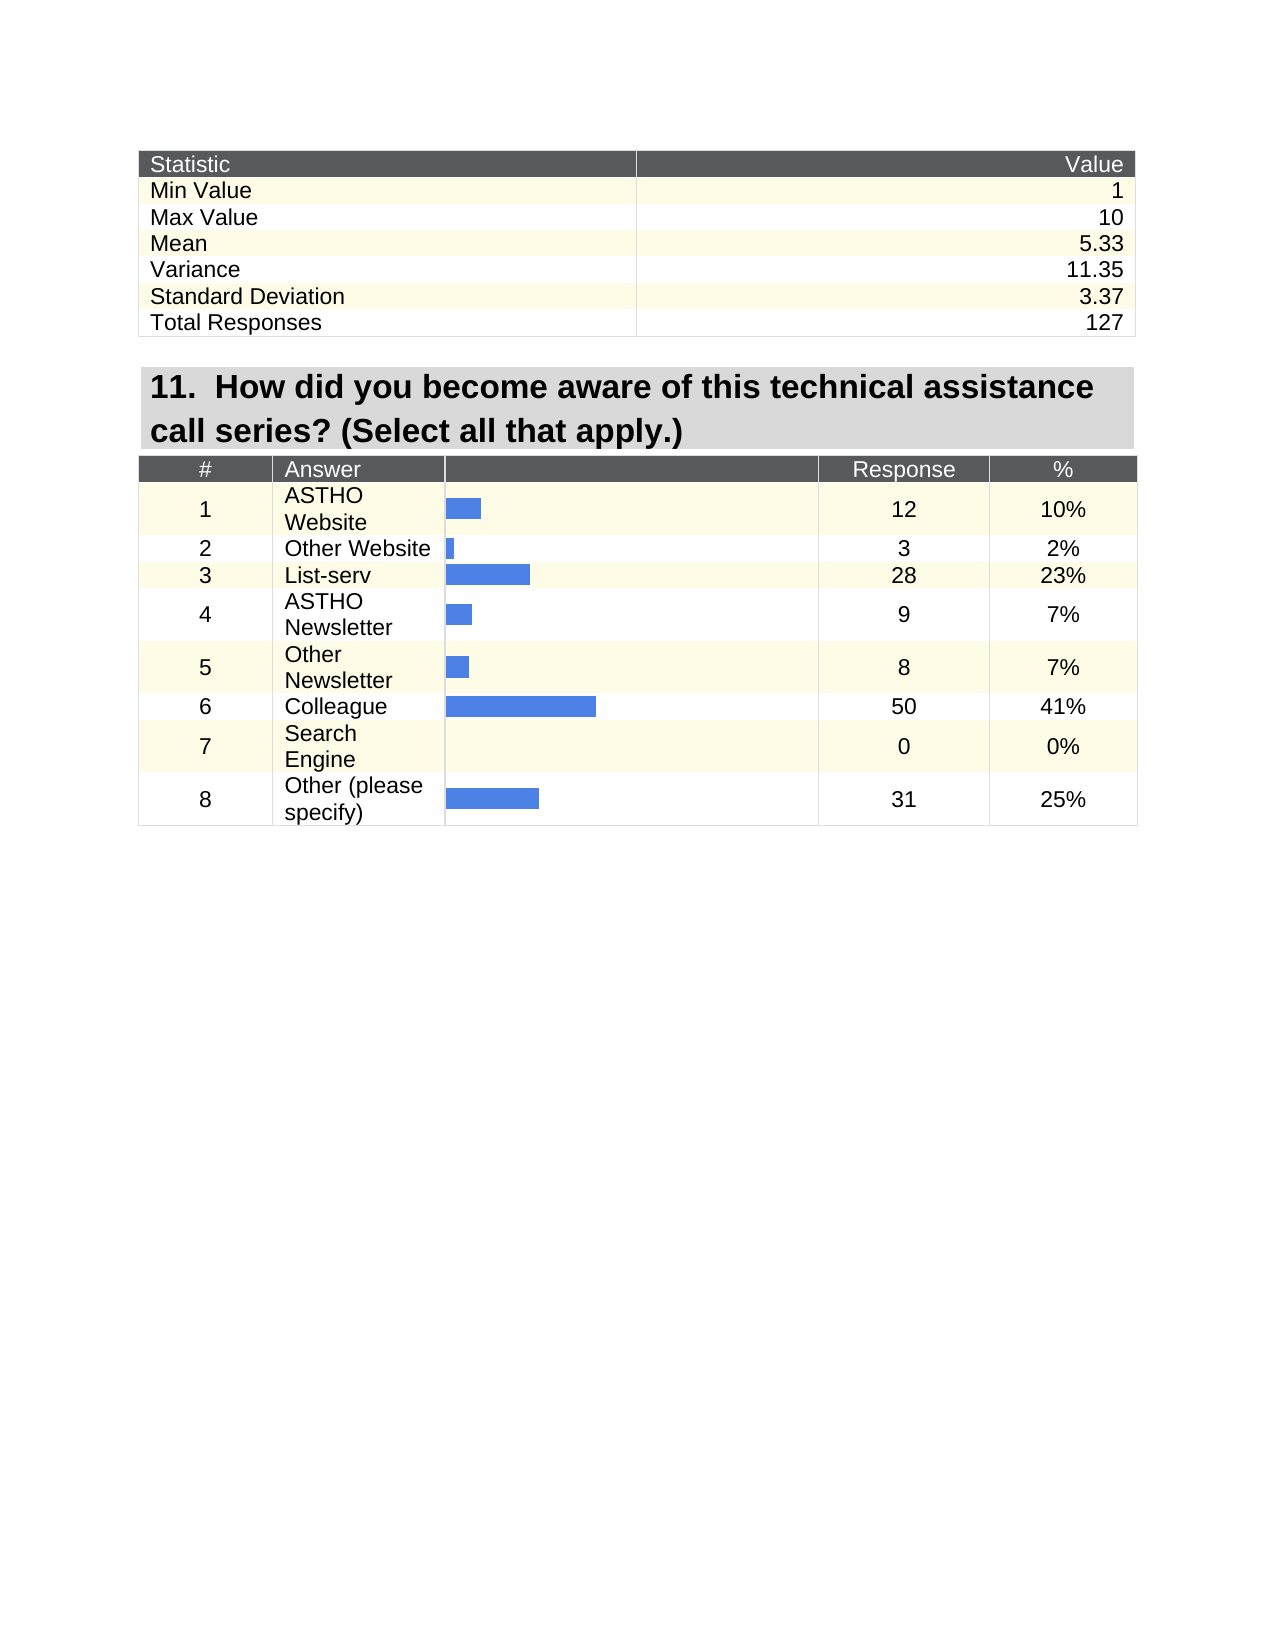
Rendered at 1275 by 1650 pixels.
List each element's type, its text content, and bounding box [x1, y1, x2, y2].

text 11. How did you become aware of this technical assistance call series? (Select all that apply.) [142, 367, 1133, 449]
table_cell 41% [990, 693, 1137, 720]
table_header Statistic [139, 151, 636, 177]
table_cell Total Responses [139, 309, 636, 336]
table_cell 4 [139, 588, 272, 641]
table_cell [446, 483, 818, 535]
table_cell List-serv [273, 562, 444, 588]
table_cell 3 [139, 562, 272, 588]
table_cell [446, 588, 818, 641]
table_cell 10 [637, 204, 1135, 230]
table_cell Variance [139, 256, 636, 283]
table_cell ASTHO Newsletter [273, 588, 444, 641]
table_cell 5 [139, 641, 272, 693]
table_cell Min Value [139, 178, 636, 204]
table_cell 7 [139, 720, 272, 772]
table_cell Mean [139, 230, 636, 256]
table_cell 8 [139, 773, 272, 825]
table_cell ASTHO Website [273, 483, 444, 535]
table_cell 12 [819, 483, 989, 535]
table_cell [446, 641, 818, 693]
table_cell Search Engine [273, 720, 444, 772]
table_header Response [819, 456, 989, 482]
table_cell 11.35 [637, 256, 1135, 283]
table_cell Other Newsletter [273, 641, 444, 693]
table_cell 23% [990, 562, 1137, 588]
table_cell 1 [637, 178, 1135, 204]
table_cell [446, 535, 818, 562]
table_cell [446, 720, 818, 772]
table_cell 50 [819, 693, 989, 720]
table_cell 25% [990, 773, 1137, 825]
table_cell 2 [139, 535, 272, 562]
table_cell 3 [819, 535, 989, 562]
table_cell 0% [990, 720, 1137, 772]
table_cell Other Website [273, 535, 444, 562]
table_cell Colleague [273, 693, 444, 720]
table_header % [990, 456, 1137, 482]
table_cell 5.33 [637, 230, 1135, 256]
table_cell 127 [637, 309, 1135, 336]
table_cell Max Value [139, 204, 636, 230]
table_cell [446, 693, 818, 720]
table_cell 10% [990, 483, 1137, 535]
table_cell [446, 773, 818, 825]
table_cell 2% [990, 535, 1137, 562]
table_cell 7% [990, 588, 1137, 641]
table_header Value [637, 151, 1135, 177]
table_cell 1 [139, 483, 272, 535]
table_cell Standard Deviation [139, 283, 636, 309]
table_cell 0 [819, 720, 989, 772]
table_cell [446, 562, 818, 588]
table_header Answer [273, 456, 444, 482]
table_header [446, 456, 818, 482]
table_cell 31 [819, 773, 989, 825]
table_cell 6 [139, 693, 272, 720]
table_cell 28 [819, 562, 989, 588]
table_cell 8 [819, 641, 989, 693]
table_cell 3.37 [637, 283, 1135, 309]
table_cell 7% [990, 641, 1137, 693]
table_cell 9 [819, 588, 989, 641]
table_cell Other (please specify) [273, 773, 444, 825]
table_header # [139, 456, 272, 482]
